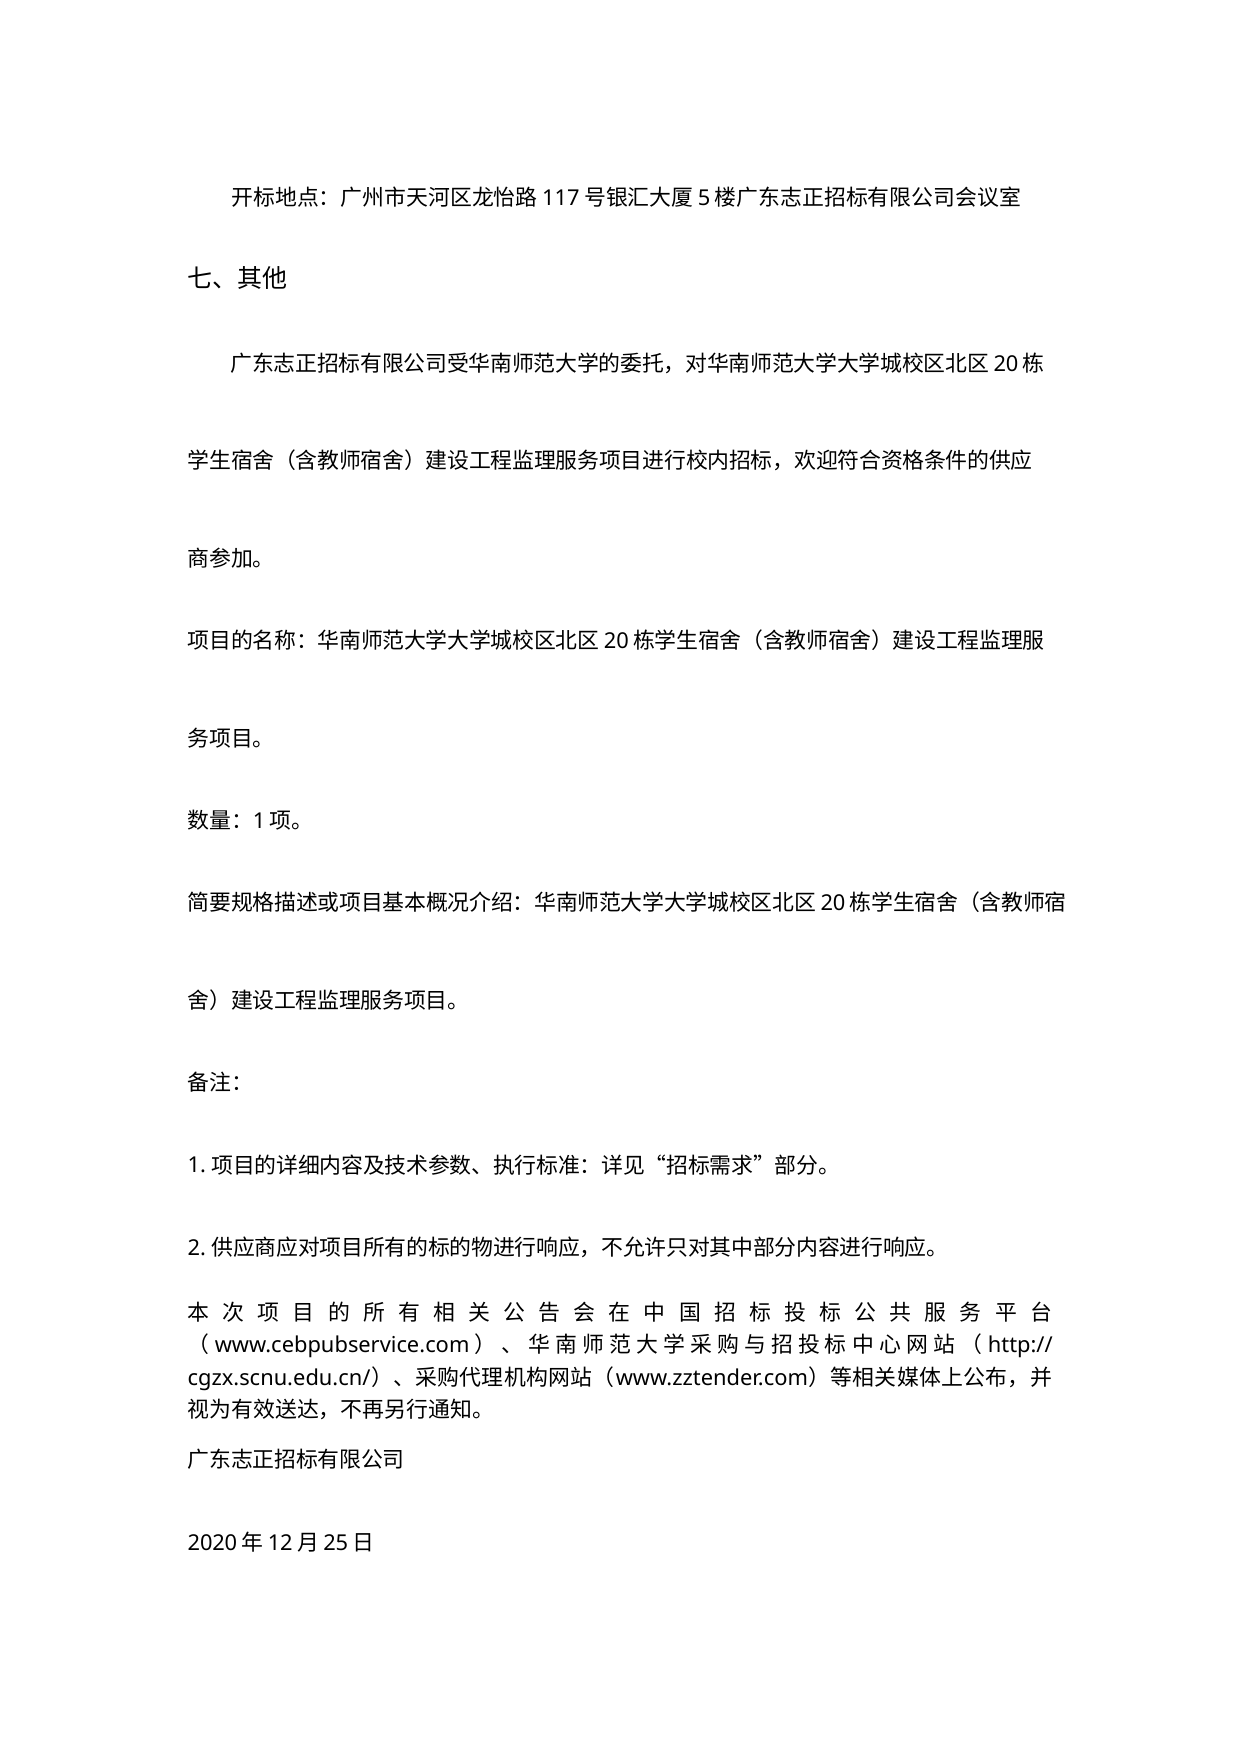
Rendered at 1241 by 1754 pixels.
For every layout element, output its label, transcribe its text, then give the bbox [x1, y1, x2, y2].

text 本次项目的所有相关公告会在中国招标投标公共服务平台（www.cebpubservice.com）、华南师范大学采购与招投标中心网站（http://cgzx.scnu.edu.cn/）、采购代理机构网站（www.zztender.com）等相关媒体上公布，并视为有效送达，不再另行通知。 [187, 1294, 1053, 1424]
text 2. 供应商应对项目所有的标的物进行响应，不允许只对其中部分内容进行响应。 [187, 1212, 1053, 1277]
text 2020年12月25日 [187, 1507, 1053, 1572]
text 广东志正招标有限公司 [187, 1424, 1053, 1489]
text 1. 项目的详细内容及技术参数、执行标准：详见“招标需求”部分。 [187, 1129, 1053, 1194]
text 七、其他 [187, 244, 1053, 309]
text 开标地点：广州市天河区龙怡路117号银汇大厦5楼广东志正招标有限公司会议室 [187, 162, 1053, 227]
text 简要规格描述或项目基本概况介绍：华南师范大学大学城校区北区20栋学生宿舍（含教师宿舍）建设工程监理服务项目。 [187, 867, 1072, 1030]
text 广东志正招标有限公司受华南师范大学的委托，对华南师范大学大学城校区北区20栋学生宿舍（含教师宿舍）建设工程监理服务项目进行校内招标，欢迎符合资格条件的供应商参加。 [187, 327, 1053, 587]
text 备注： [187, 1047, 1053, 1112]
text 数量：1项。 [187, 785, 1053, 850]
text 项目的名称：华南师范大学大学城校区北区20栋学生宿舍（含教师宿舍）建设工程监理服务项目。 [187, 605, 1053, 767]
